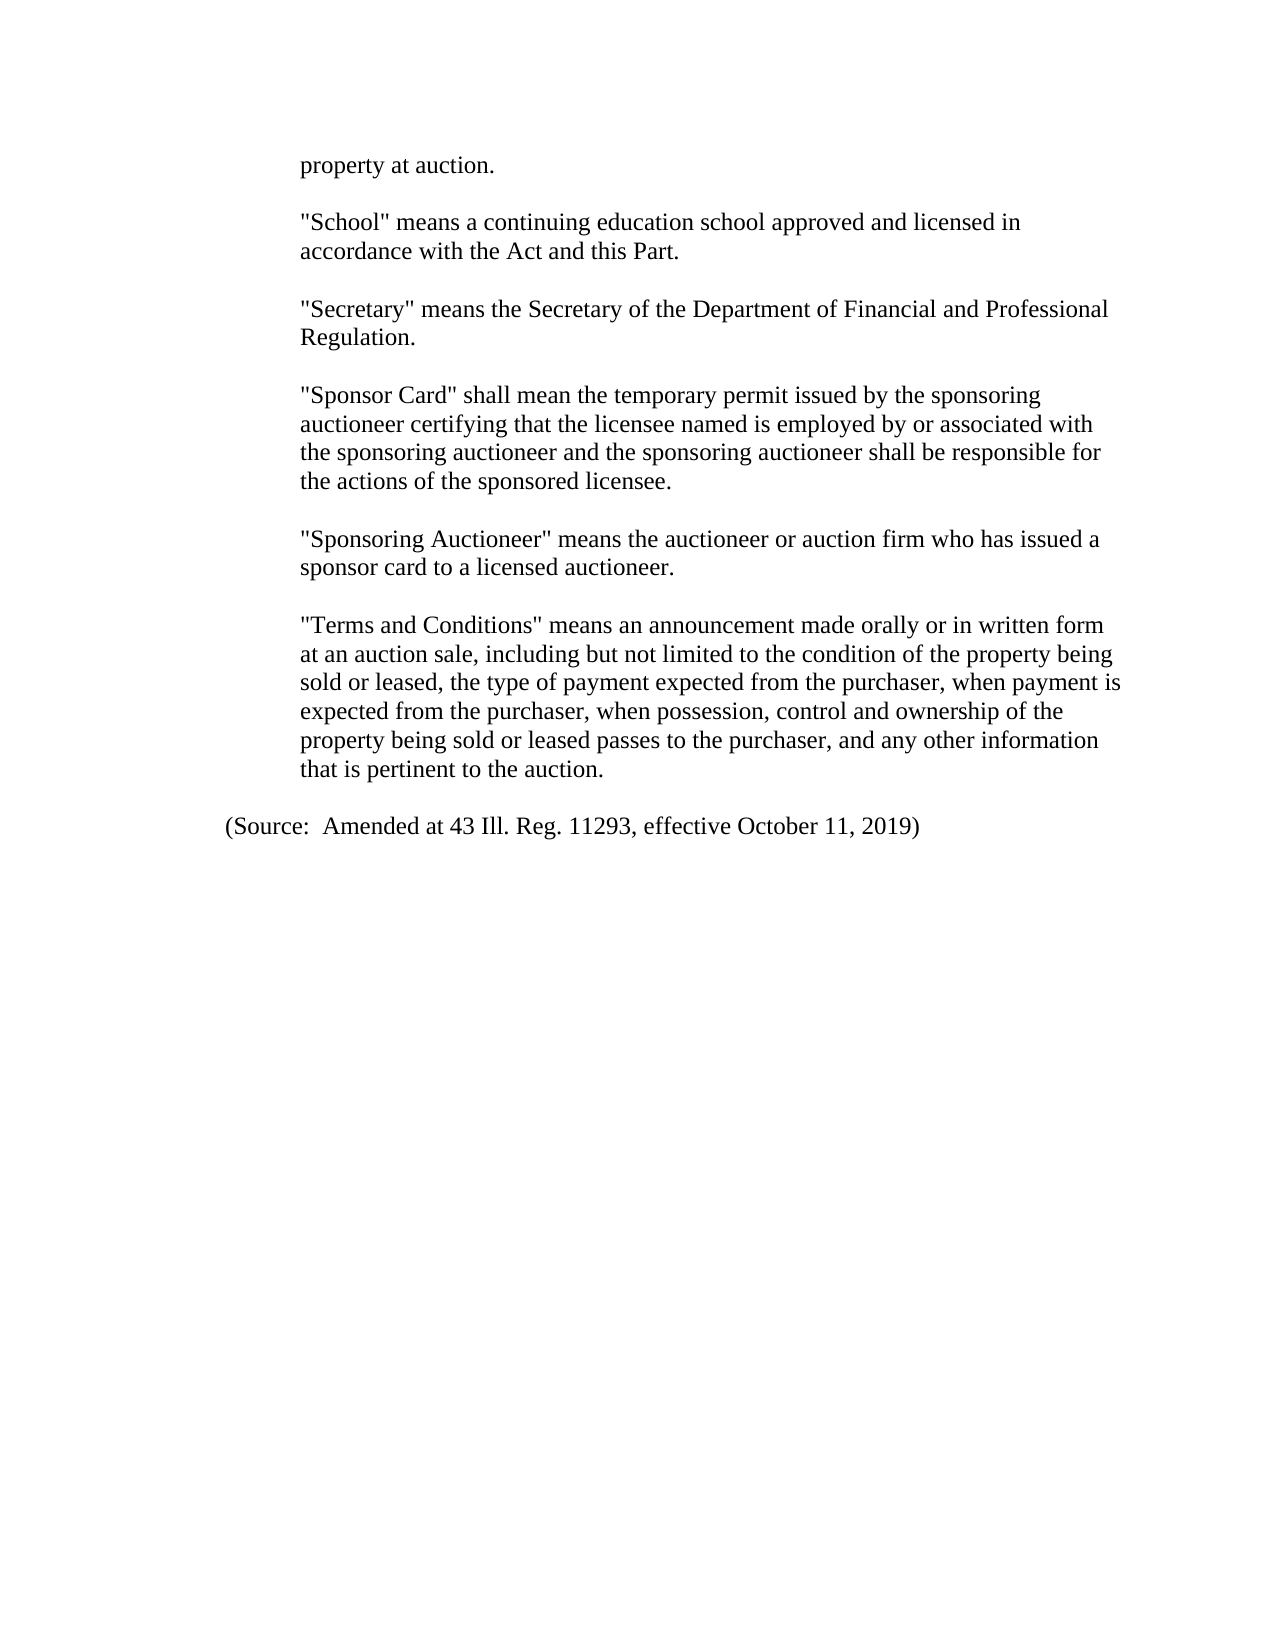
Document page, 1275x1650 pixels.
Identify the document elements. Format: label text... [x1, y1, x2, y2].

text "Secretary" means the Secretary of the Department of Financial and Professional Regulation. [300, 294, 1125, 351]
text (Source: Amended at 43 Ill. Reg. 11293, effective October 11, 2019) [225, 811, 1125, 840]
text "Sponsor Card" shall mean the temporary permit issued by the sponsoring auctioneer certifying that the licensee named is employed by or associated with the sponsoring auctioneer and the sponsoring auctioneer shall be responsible for the actions of the sponsored licensee. [300, 380, 1125, 495]
text "School" means a continuing education school approved and licensed in accordance with the Act and this Part. [300, 207, 1125, 265]
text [300, 150, 1125, 179]
text "Sponsoring Auctioneer" means the auctioneer or auction firm who has issued a sponsor card to a licensed auctioneer. [300, 524, 1125, 581]
text "Terms and Conditions" means an announcement made orally or in written form at an auction sale, including but not limited to the condition of the property being sold or leased, the type of payment expected from the purchaser, when payment is expected from the purchaser, when possession, control and ownership of the property being sold or leased passes to the purchaser, and any other information that is pertinent to the auction. [300, 610, 1125, 782]
